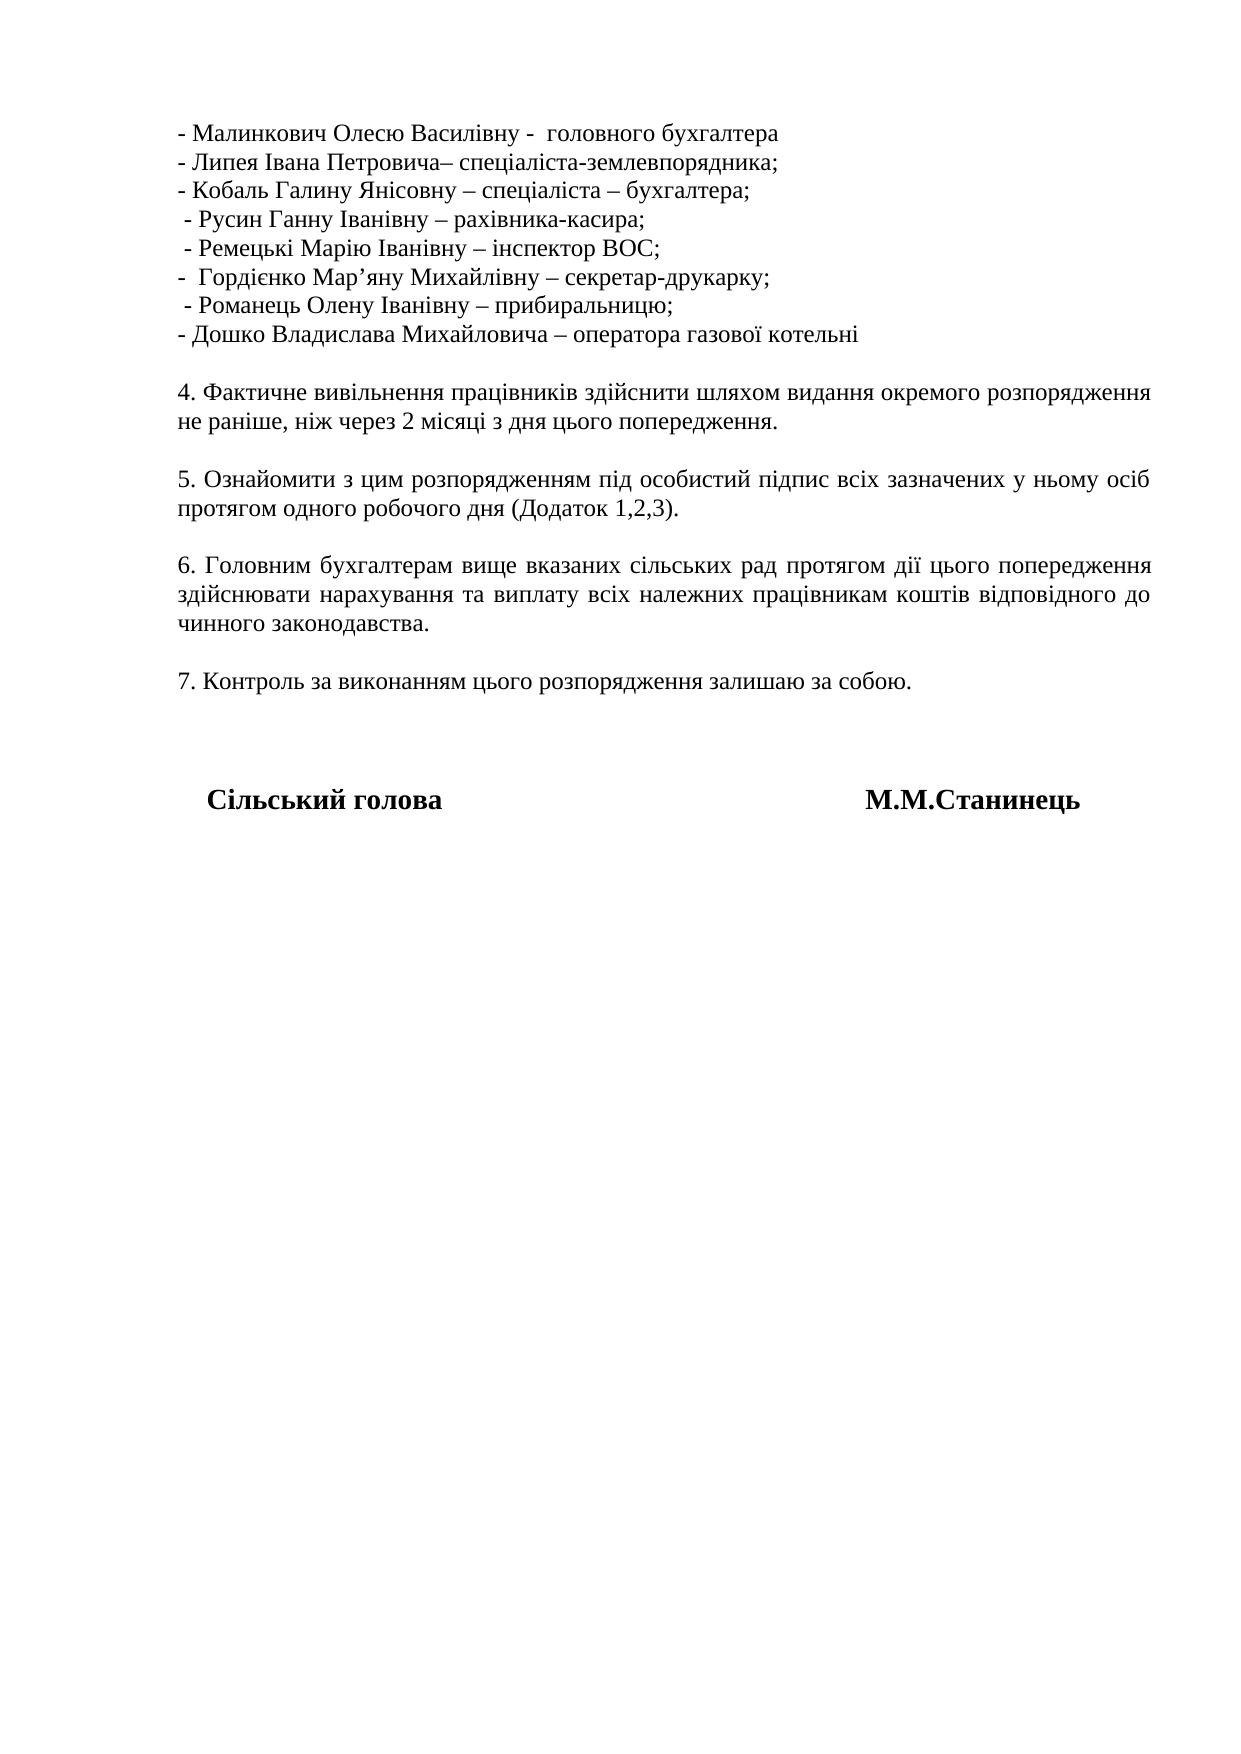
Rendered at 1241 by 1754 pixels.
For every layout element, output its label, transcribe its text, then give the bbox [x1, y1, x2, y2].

text 4. Фактичне вивільнення працівників здійснити шляхом видання окремого розпорядження не раніше, ніж через 2 місяці з дня цього попередження. [177, 377, 1152, 435]
text - Романець Олену Іванівну – прибиральницю; [177, 291, 1152, 319]
text 5. Ознайомити з цим розпорядженням під особистий підпис всіх зазначених у ньому осіб протягом одного робочого дня (Додаток 1,2,3). [177, 464, 1152, 521]
text - Ремецькі Марію Іванівну – інспектор ВОС; [177, 233, 1152, 262]
text - Кобаль Галину Янісовну – спеціаліста – бухгалтера; [177, 176, 1152, 204]
text 6. Головним бухгалтерам вище вказаних сільських рад протягом дії цього попередження здійснювати нарахування та виплату всіх належних працівникам коштів відповідного до чинного законодавства. [177, 551, 1152, 637]
text - Русин Ганну Іванівну – рахівника-касира; [177, 204, 1152, 233]
text 7. Контроль за виконанням цього розпорядження залишаю за собою. [177, 666, 1152, 695]
text - Дошко Владислава Михайловича – оператора газової котельні [177, 319, 1152, 348]
text Сільський голова М.М.Станинець [177, 782, 1152, 815]
text - Гордієнко Мар’яну Михайлівну – секретар-друкарку; [177, 262, 1152, 291]
text - Малинкович Олесю Василівну - головного бухгалтера [177, 118, 1152, 147]
text - Липея Івана Петровича– спеціаліста-землевпорядника; [177, 147, 1152, 176]
